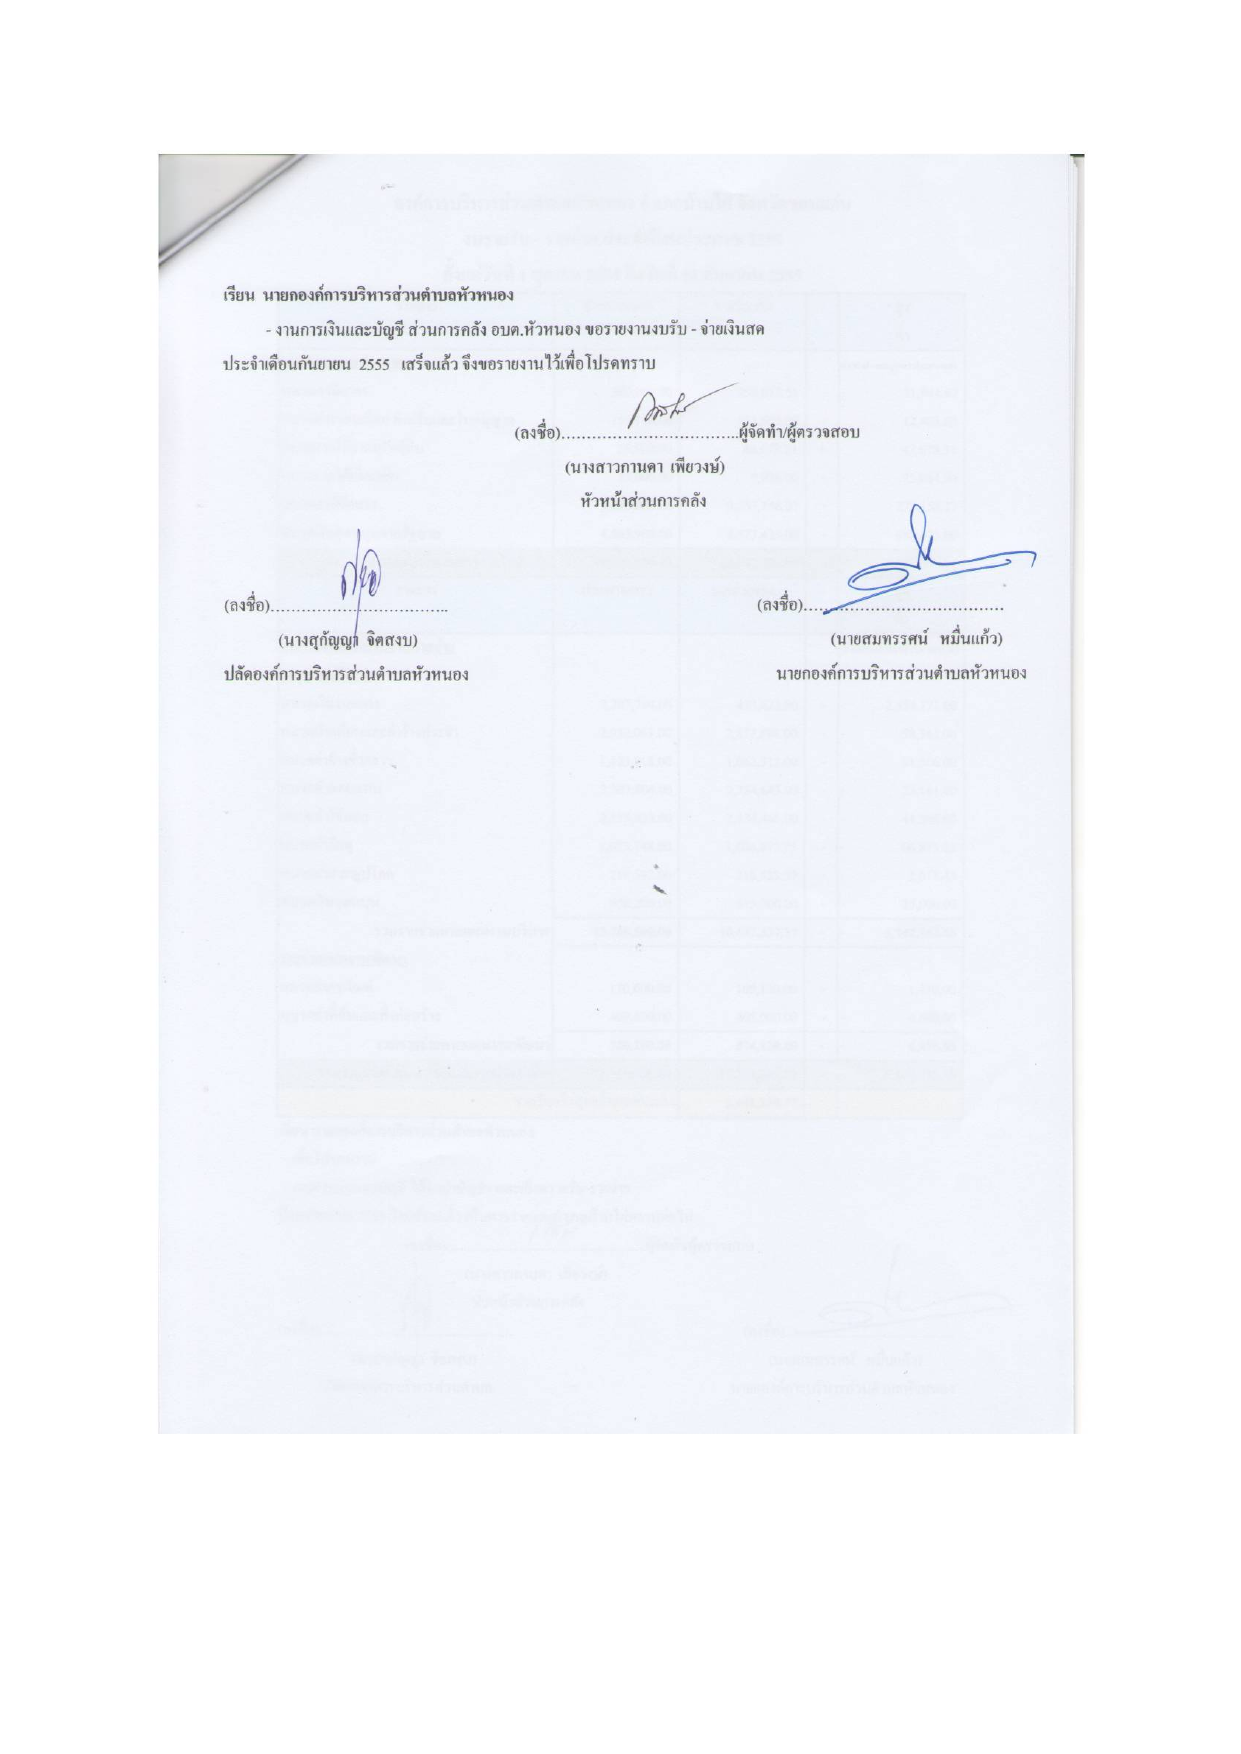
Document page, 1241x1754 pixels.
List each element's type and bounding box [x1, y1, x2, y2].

picture [150, 150, 1090, 1438]
